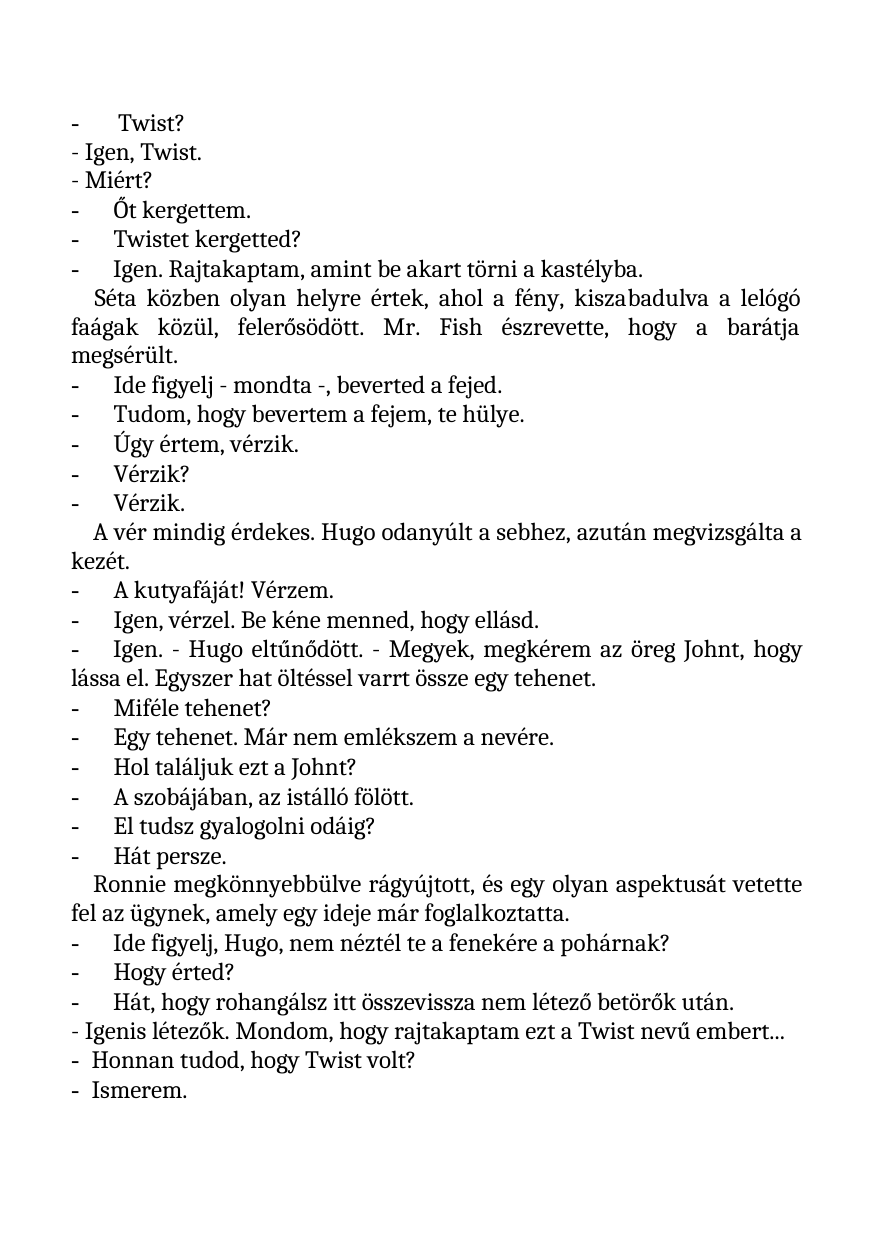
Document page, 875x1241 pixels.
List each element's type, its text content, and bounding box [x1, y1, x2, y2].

list Twist? [71, 108, 803, 137]
list Honnan tudod, hogy Twist volt? [71, 1045, 803, 1075]
list Igen. - Hugo eltűnődött. - Megyek, megkérem az öreg Johnt, hogy lássa el. Egyszer hat öltéssel varrt össze egy tehenet. [71, 634, 803, 693]
text A vér mindig érdekes. Hugo odanyúlt a sebhez, azután megvizsgálta a kezét. [71, 518, 803, 575]
list Tudom, hogy bevertem a fejem, te hülye. [71, 399, 803, 429]
list A szobájában, az istálló fölött. [71, 782, 803, 811]
list Ismerem. [71, 1075, 803, 1104]
list Hol találjuk ezt a Johnt? [71, 752, 803, 782]
list Egy tehenet. Már nem emlékszem a nevére. [71, 722, 803, 752]
list Igen, vérzel. Be kéne menned, hogy ellásd. [71, 605, 803, 634]
text - Miért? [71, 166, 803, 195]
list Igen. Rajtakaptam, amint be akart törni a kastélyba. [71, 254, 803, 284]
list El tudsz gyalogolni odáig? [71, 811, 803, 841]
list A kutyafáját! Vérzem. [71, 575, 803, 605]
list Twistet kergetted? [71, 224, 803, 254]
text Ronnie megkönnyebbülve rágyújtott, és egy olyan aspektusát vetette fel az ügynek, amely egy ideje már foglalkoztatta. [71, 870, 803, 928]
list Ide figyelj, Hugo, nem néztél te a fenekére a pohárnak? [71, 928, 803, 957]
text - Igen, Twist. [71, 137, 803, 166]
list Vérzik. [71, 488, 803, 518]
list Ide figyelj - mondta -, beverted a fejed. [71, 370, 803, 399]
list Úgy értem, vérzik. [71, 429, 803, 459]
list Hogy érted? [71, 957, 803, 987]
text Séta közben olyan helyre értek, ahol a fény, kiszabadulva a lelógó faágak közül, felerősödött. Mr. Fish észrevette, hogy a barátja megsérült. [71, 284, 801, 370]
list Hát persze. [71, 841, 803, 870]
list Miféle tehenet? [71, 693, 803, 722]
list Hát, hogy rohangálsz itt összevissza nem létező betörők után. [71, 987, 803, 1017]
list Vérzik? [71, 459, 803, 488]
list Őt kergettem. [71, 195, 803, 224]
text - Igenis létezők. Mondom, hogy rajtakaptam ezt a Twist nevű embert... [71, 1017, 796, 1045]
